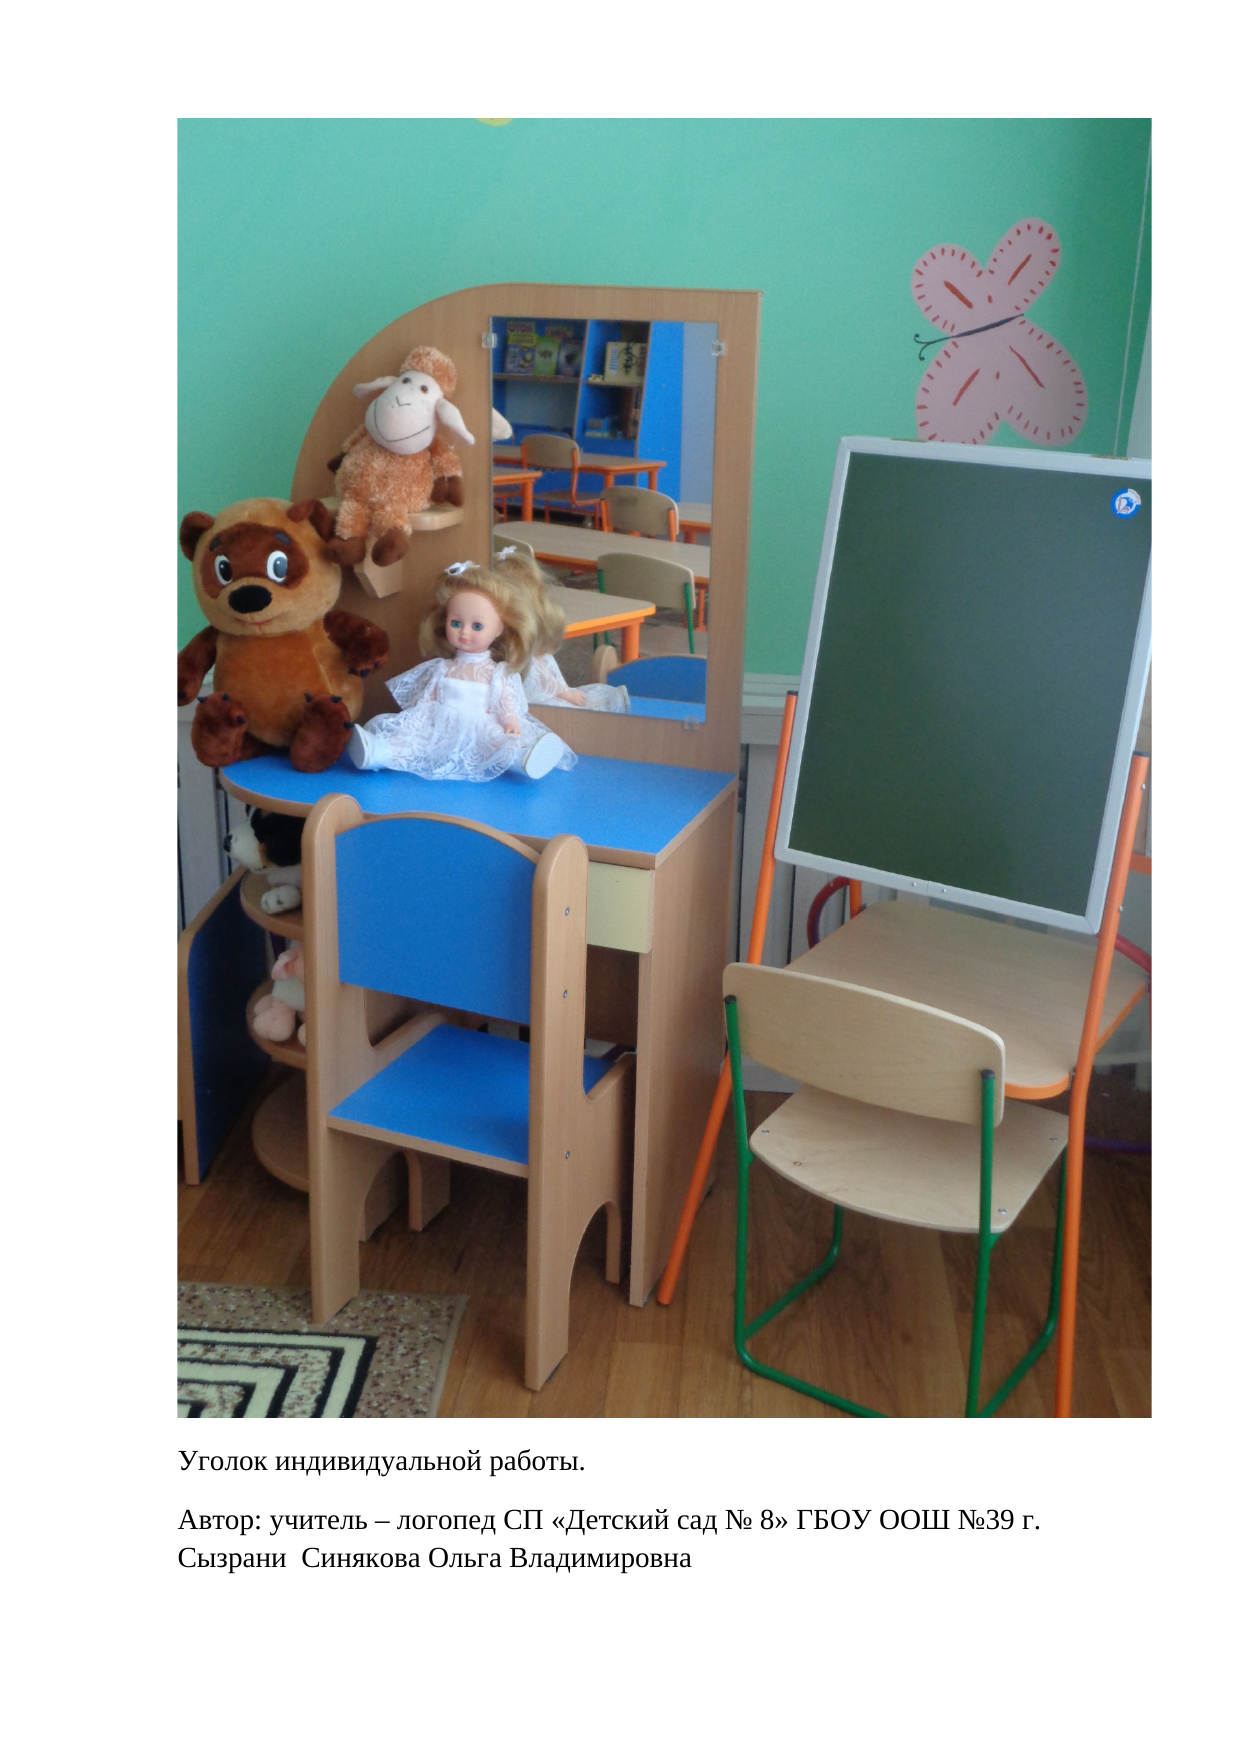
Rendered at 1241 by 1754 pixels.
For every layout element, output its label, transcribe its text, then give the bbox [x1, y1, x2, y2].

text Автор: учитель – логопед СП «Детский сад № 8» ГБОУ ООШ №39 г. Сызрани Синякова Ольга Владимировна [177, 1502, 1152, 1574]
text Уголок индивидуальной работы. [177, 1443, 1152, 1476]
picture [177, 118, 1152, 1418]
